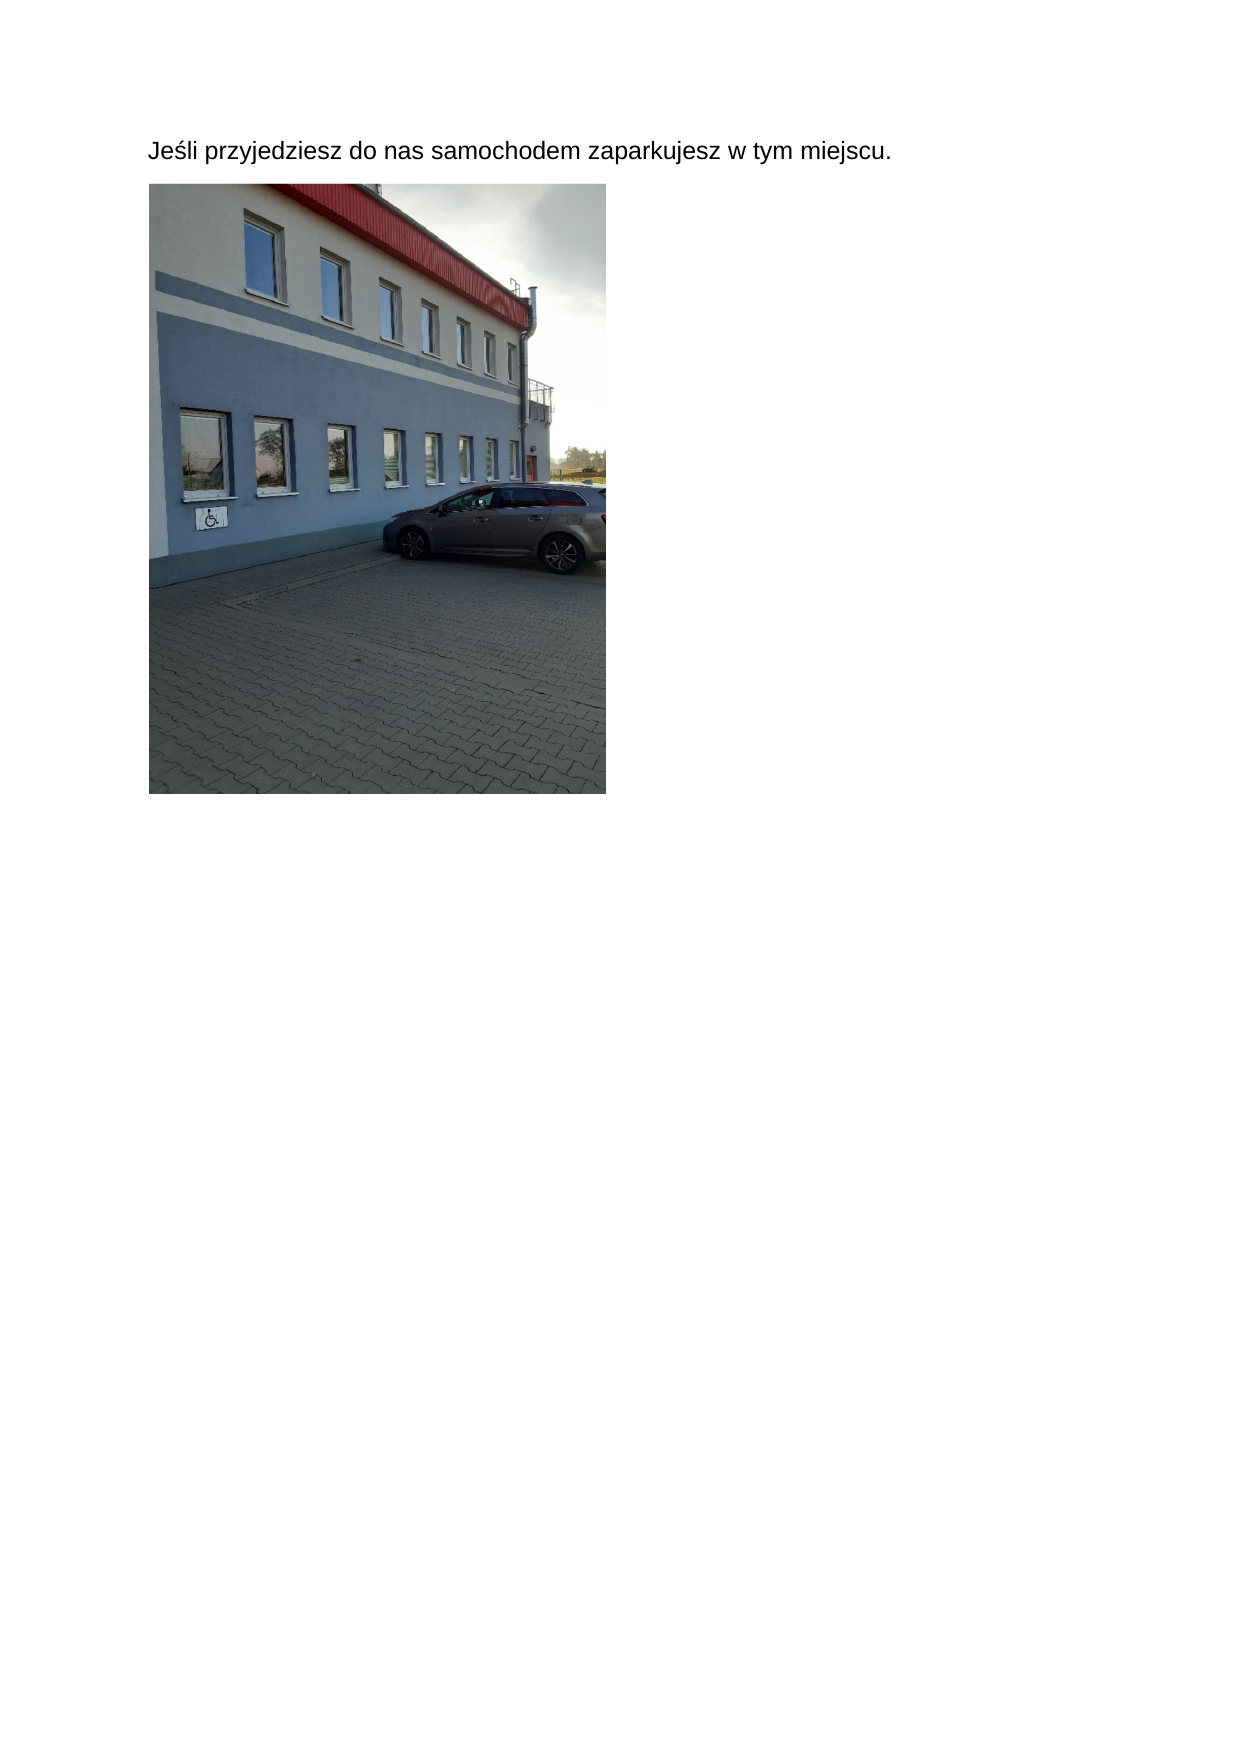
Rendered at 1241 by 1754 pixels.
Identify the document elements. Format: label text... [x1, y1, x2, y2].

picture [149, 184, 606, 793]
text Jeśli przyjedziesz do nas samochodem zaparkujesz w tym miejscu. [148, 136, 1093, 165]
